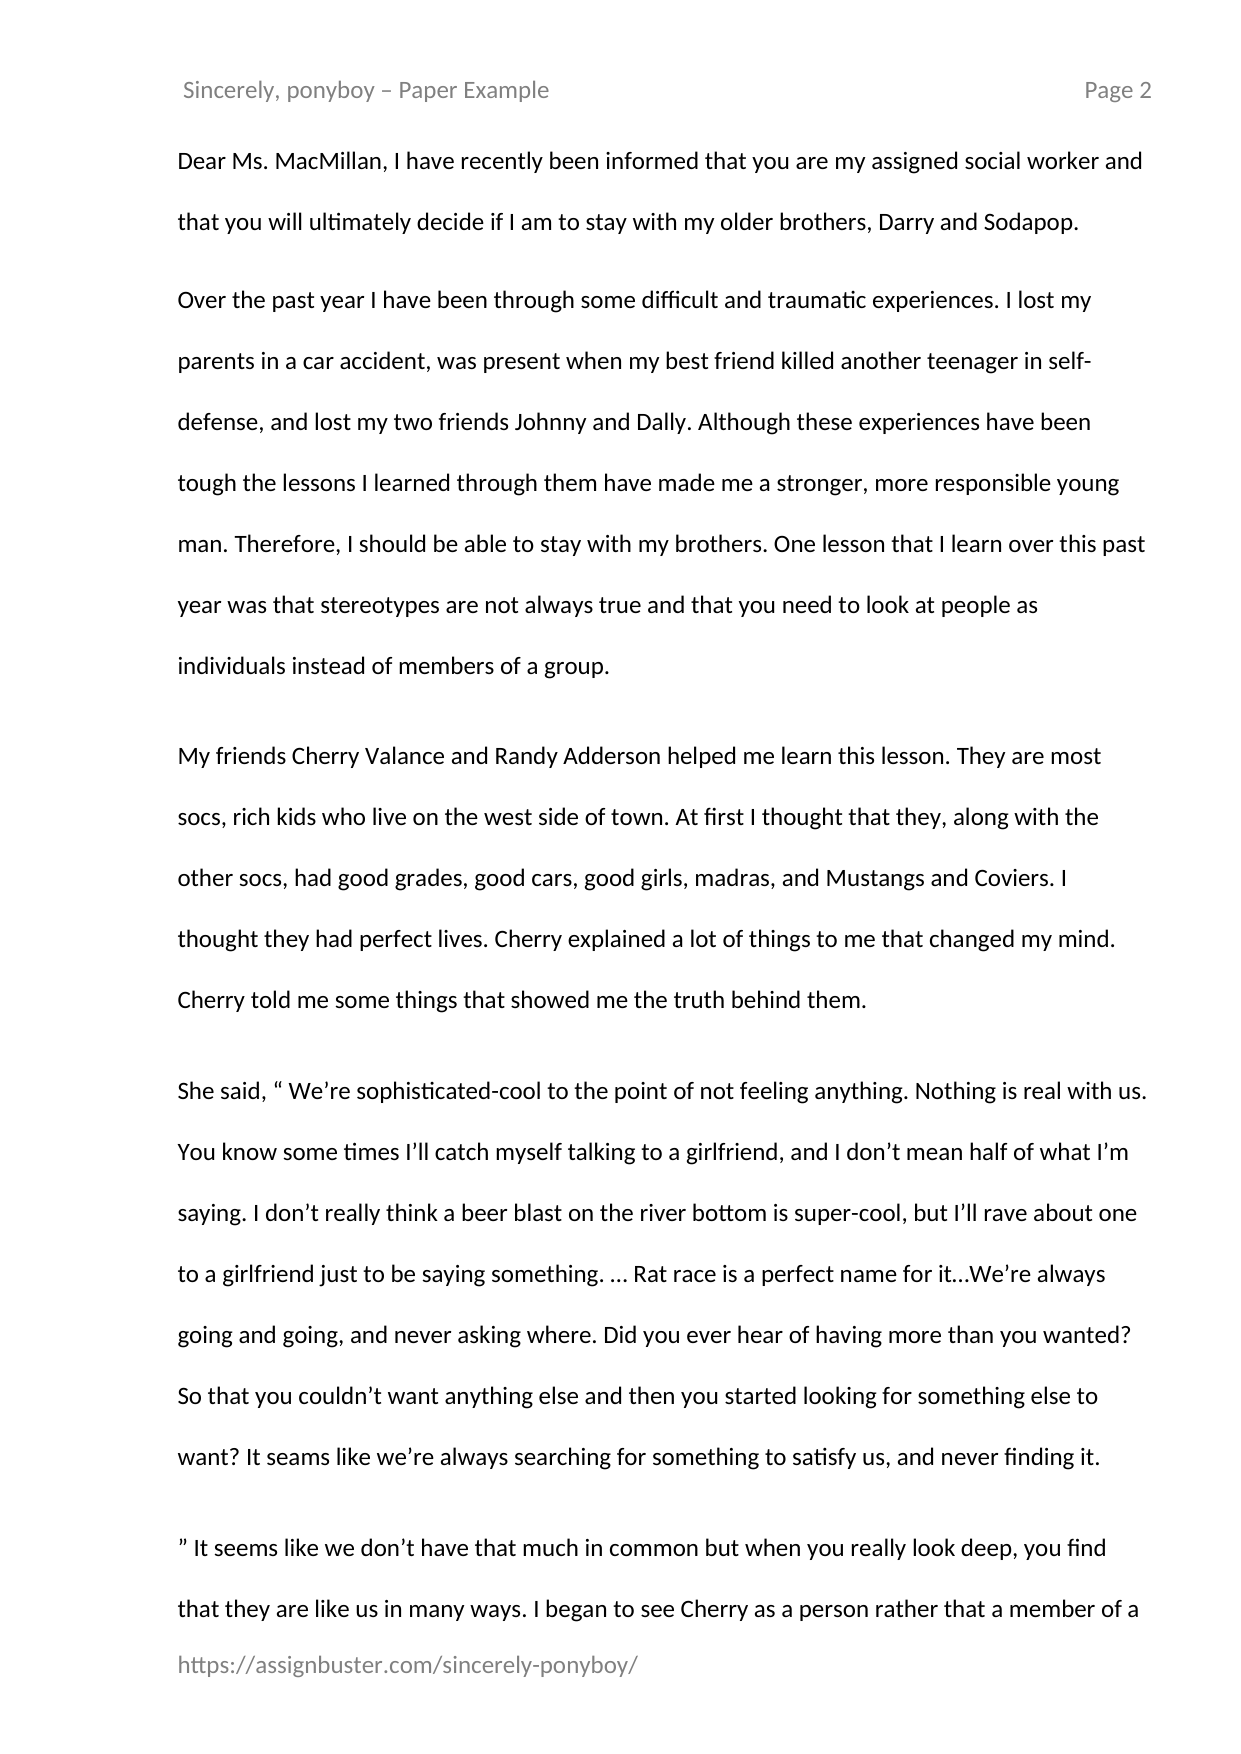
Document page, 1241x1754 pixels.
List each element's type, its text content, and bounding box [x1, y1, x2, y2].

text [177, 1532, 1152, 1623]
text Over the past year I have been through some difficult and traumatic experiences. I lost my parents in a car accident, was present when my best friend killed another teenager in self-defense, and lost my two friends Johnny and Dally. Although these experiences have been tough the lessons I learned through them have made me a stronger, more responsible young man. Therefore, I should be able to stay with my brothers. One lesson that I learn over this past year was that stereotypes are not always true and that you need to look at people as individuals instead of members of a group. [177, 284, 1152, 681]
text My friends Cherry Valance and Randy Adderson helped me learn this lesson. They are most socs, rich kids who live on the west side of town. At first I thought that they, along with the other socs, had good grades, good cars, good girls, madras, and Mustangs and Coviers. I thought they had perfect lives. Cherry explained a lot of things to me that changed my mind. Cherry told me some things that showed me the truth behind them. [177, 741, 1152, 1015]
text She said, “ We’re sophisticated-cool to the point of not feeling anything. Nothing is real with us. You know some times I’ll catch myself talking to a girlfriend, and I don’t mean half of what I’m saying. I don’t really think a beer blast on the river bottom is super-cool, but I’ll rave about one to a girlfriend just to be saying something. … Rat race is a perfect name for it…We’re always going and going, and never asking where. Did you ever hear of having more than you wanted? So that you couldn’t want anything else and then you started looking for something else to want? It seams like we’re always searching for something to satisfy us, and never finding it. [177, 1075, 1152, 1472]
text Dear Ms. MacMillan, I have recently been informed that you are my assigned social worker and that you will ultimately decide if I am to stay with my older brothers, Darry and Sodapop. [177, 145, 1152, 237]
